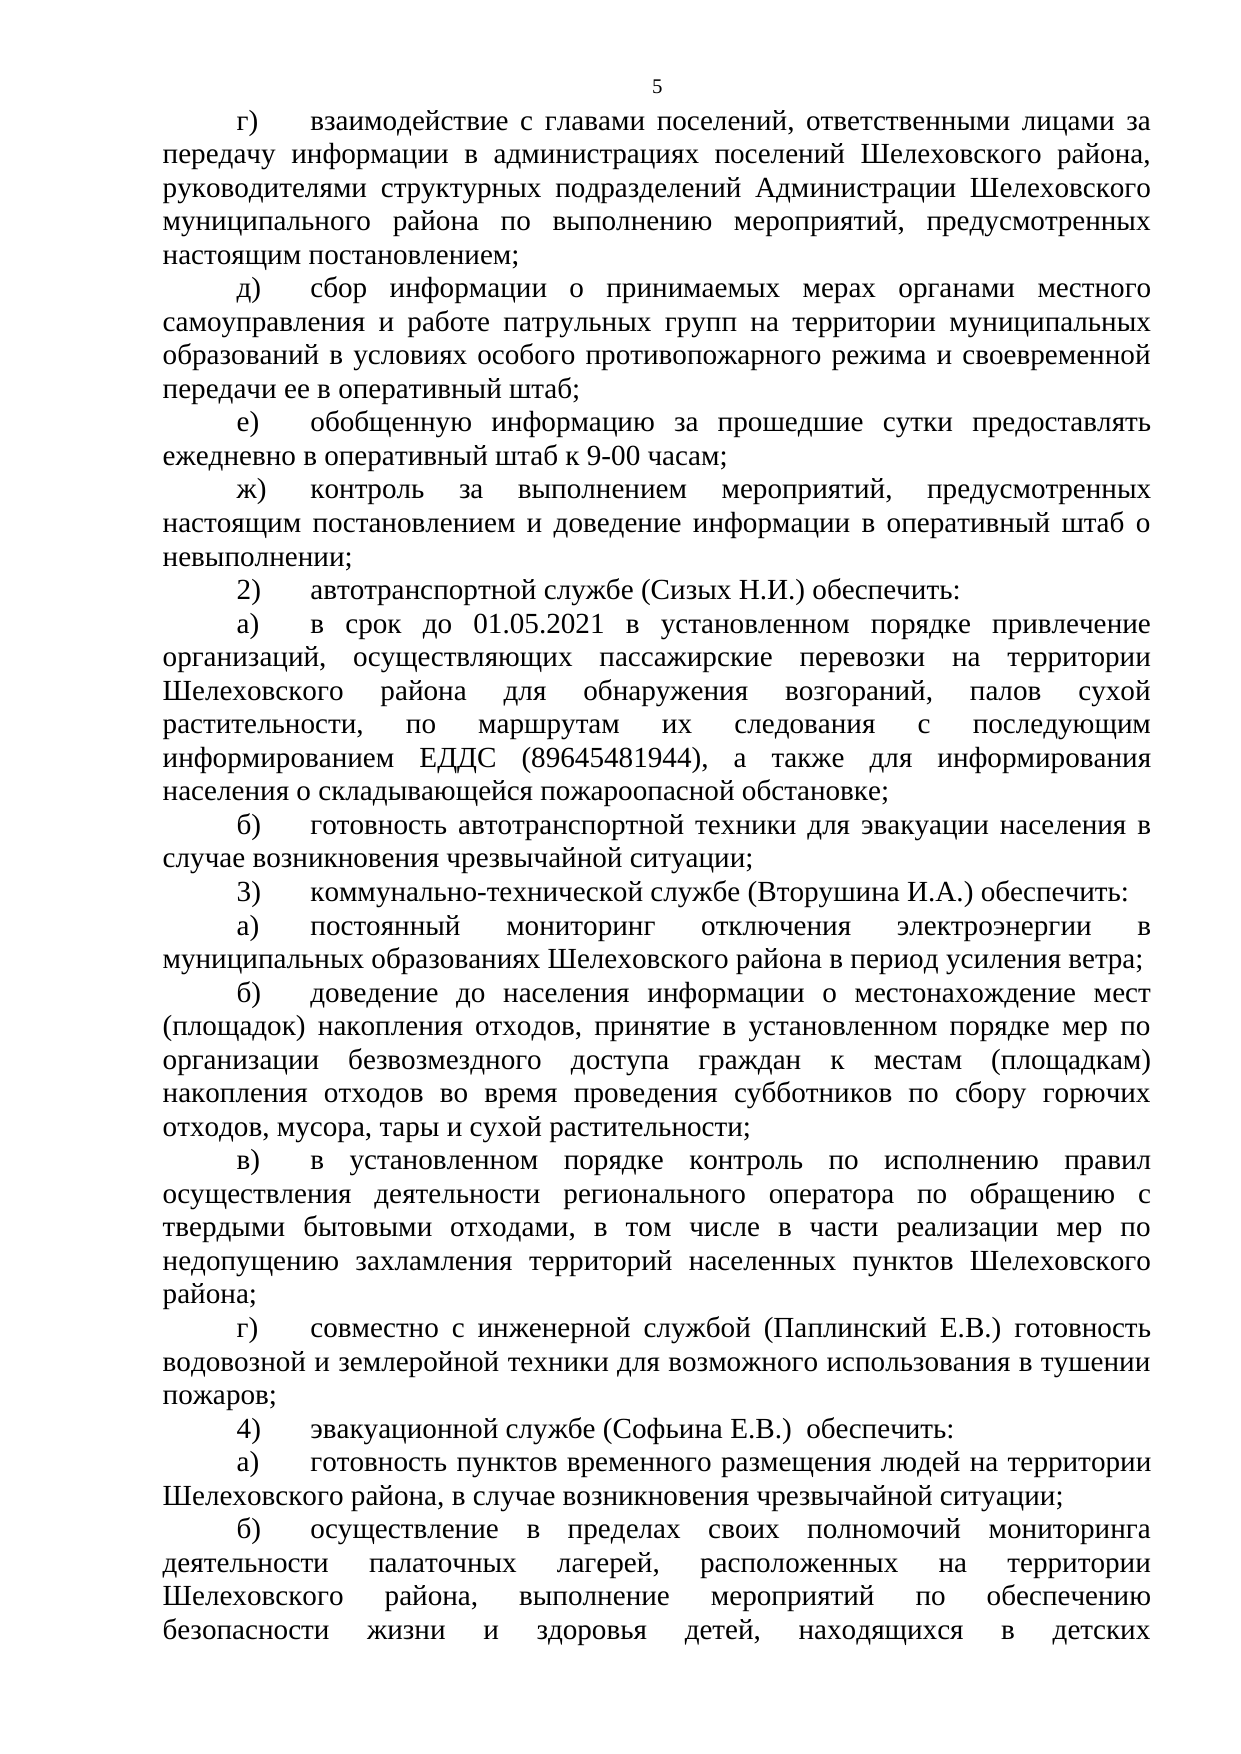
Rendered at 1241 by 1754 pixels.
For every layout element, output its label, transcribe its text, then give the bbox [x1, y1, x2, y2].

list контроль за выполнением мероприятий, предусмотренных настоящим постановлением и доведение информации в оперативный штаб о невыполнении; [162, 472, 1152, 572]
list в срок до 01.05.2021 в установленном порядке привлечение организаций, осуществляющих пассажирские перевозки на территории Шелеховского района для обнаружения возгораний, палов сухой растительности, по маршрутам их следования с последующим информированием ЕДДС (89645481944), а также для информирования населения о складывающейся пожароопасной обстановке; [162, 606, 1152, 807]
list взаимодействие с главами поселений, ответственными лицами за передачу информации в администрациях поселений Шелеховского района, руководителями структурных подразделений Администрации Шелеховского муниципального района по выполнению мероприятий, предусмотренных настоящим постановлением; [162, 103, 1152, 270]
list автотранспортной службе (Сизых Н.И.) обеспечить: [162, 572, 1152, 606]
list постоянный мониторинг отключения электроэнергии в муниципальных образованиях Шелеховского района в период усиления ветра; [162, 908, 1152, 975]
list в установленном порядке контроль по исполнению правил осуществления деятельности регионального оператора по обращению с твердыми бытовыми отходами, в том числе в части реализации мер по недопущению захламления территорий населенных пунктов Шелеховского района; [162, 1142, 1152, 1310]
list готовность пунктов временного размещения людей на территории Шелеховского района, в случае возникновения чрезвычайной ситуации; [162, 1444, 1152, 1511]
list коммунально-технической службе (Вторушина И.А.) обеспечить: [162, 874, 1152, 908]
list готовность автотранспортной техники для эвакуации населения в случае возникновения чрезвычайной ситуации; [162, 807, 1152, 874]
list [162, 1511, 1152, 1646]
list доведение до населения информации о местонахождение мест (площадок) накопления отходов, принятие в установленном порядке мер по организации безвозмездного доступа граждан к местам (площадкам) накопления отходов во время проведения субботников по сбору горючих отходов, мусора, тары и сухой растительности; [162, 975, 1152, 1142]
list совместно с инженерной службой (Паплинский Е.В.) готовность водовозной и землеройной техники для возможного использования в тушении пожаров; [162, 1310, 1152, 1411]
list эвакуационной службе (Софьина Е.В.) обеспечить: [162, 1411, 1152, 1444]
list обобщенную информацию за прошедшие сутки предоставлять ежедневно в оперативный штаб к 9-00 часам; [162, 404, 1152, 472]
list сбор информации о принимаемых мерах органами местного самоуправления и работе патрульных групп на территории муниципальных образований в условиях особого противопожарного режима и своевременной передачи ее в оперативный штаб; [162, 270, 1152, 404]
